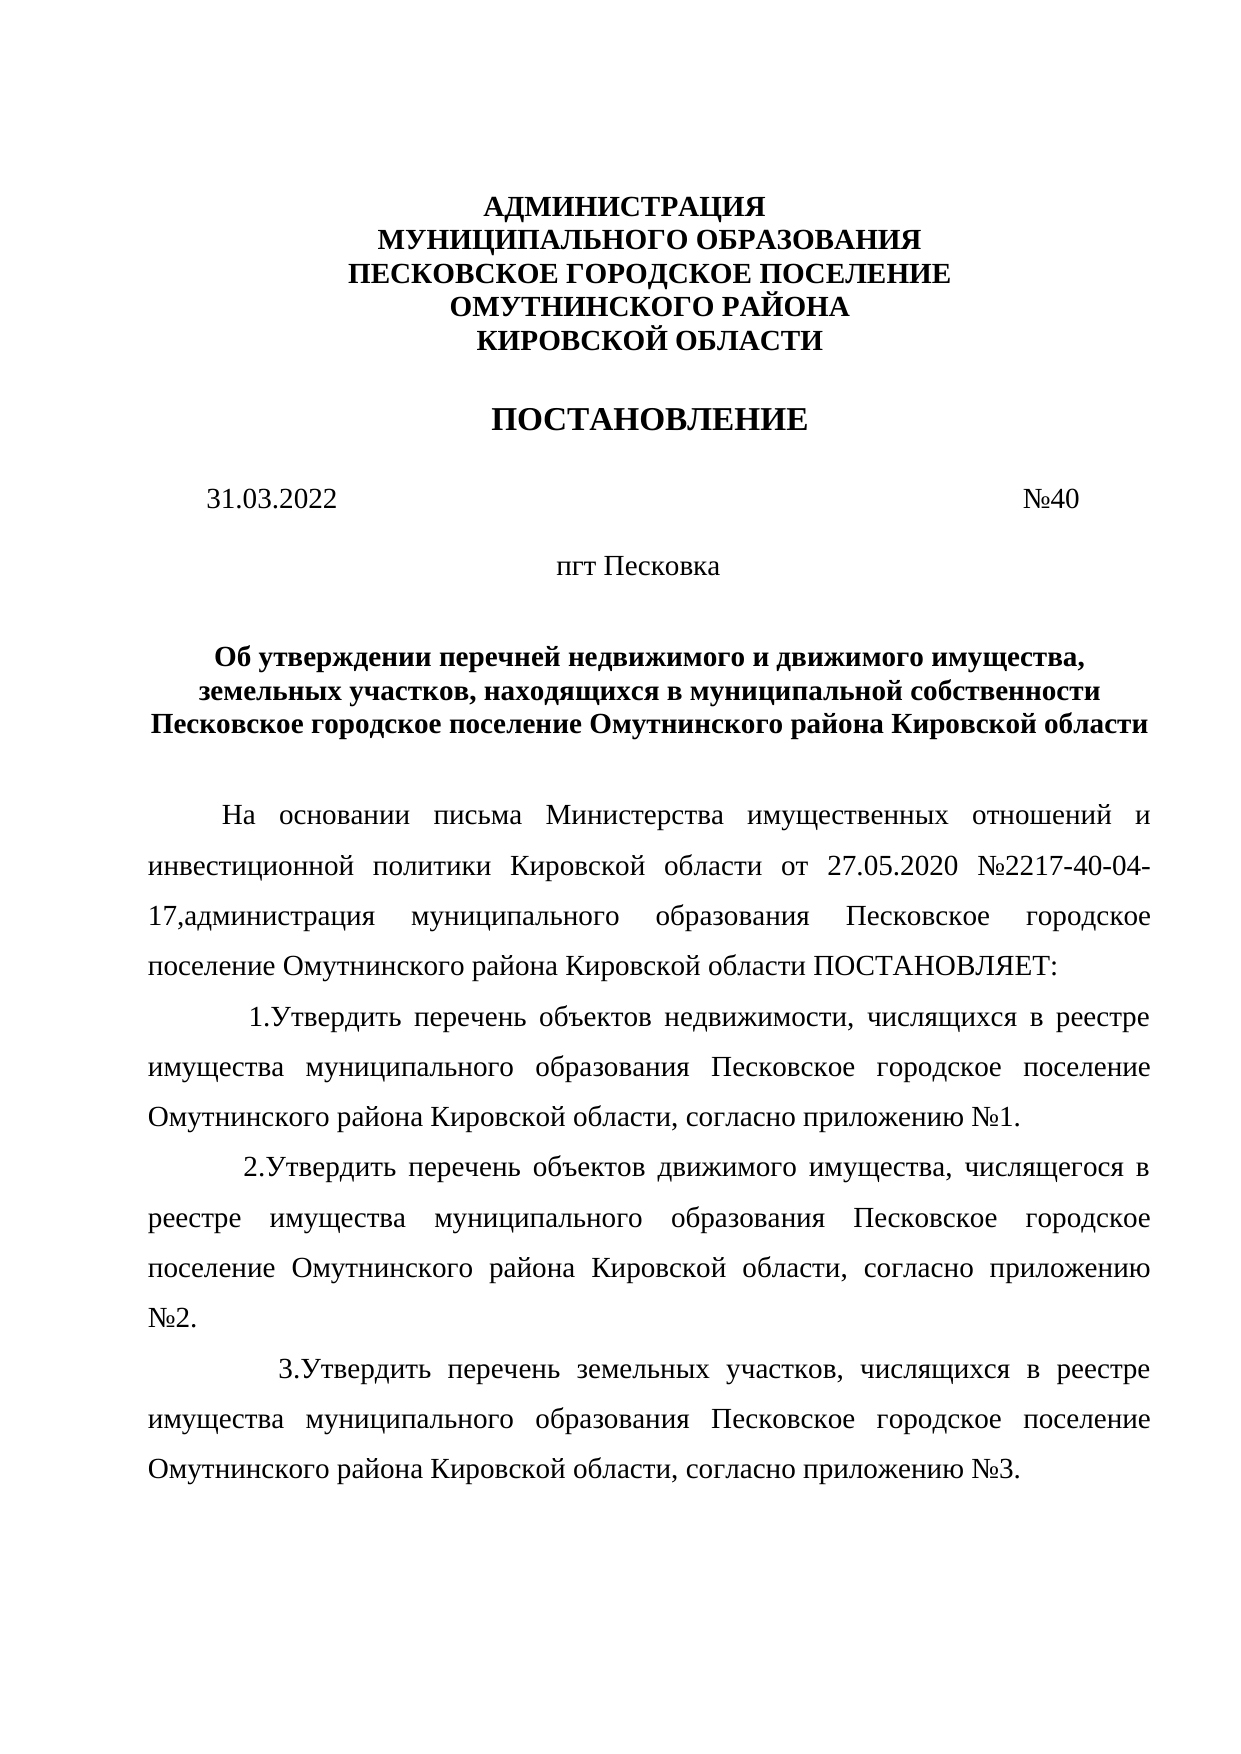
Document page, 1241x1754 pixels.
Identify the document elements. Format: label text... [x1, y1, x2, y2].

text ОМУТНИНСКОГО РАЙОНА [148, 289, 1152, 323]
text пгт Песковка [148, 548, 1152, 582]
text Об утверждении перечней недвижимого и движимого имущества, земельных участков, находящихся в муниципальной собственности Песковское городское поселение Омутнинского района Кировской области [148, 639, 1152, 740]
text 31.03.2022 №40 [148, 481, 1152, 515]
text АДМИНИСТРАЦИЯ [148, 189, 1152, 222]
text На основании письма Министерства имущественных отношений и инвестиционной политики Кировской области от 27.05.2020 №2217-40-04-17,администрация муниципального образования Песковское городское поселение Омутнинского района Кировской области ПОСТАНОВЛЯЕТ: [148, 797, 1152, 982]
text ПЕСКОВСКОЕ ГОРОДСКОЕ ПОСЕЛЕНИЕ [148, 256, 1152, 289]
text МУНИЦИПАЛЬНОГО ОБРАЗОВАНИЯ [148, 222, 1152, 256]
text КИРОВСКОЙ ОБЛАСТИ [148, 323, 1152, 357]
text ПОСТАНОВЛЕНИЕ [148, 400, 1152, 438]
text 1.Утвердить перечень объектов недвижимости, числящихся в реестре имущества муниципального образования Песковское городское поселение Омутнинского района Кировской области, согласно приложению №1. [148, 999, 1152, 1133]
text 2.Утвердить перечень объектов движимого имущества, числящегося в реестре имущества муниципального образования Песковское городское поселение Омутнинского района Кировской области, согласно приложению №2. [148, 1149, 1152, 1334]
text 3.Утвердить перечень земельных участков, числящихся в реестре имущества муниципального образования Песковское городское поселение Омутнинского района Кировской области, согласно приложению №3. [148, 1351, 1152, 1485]
